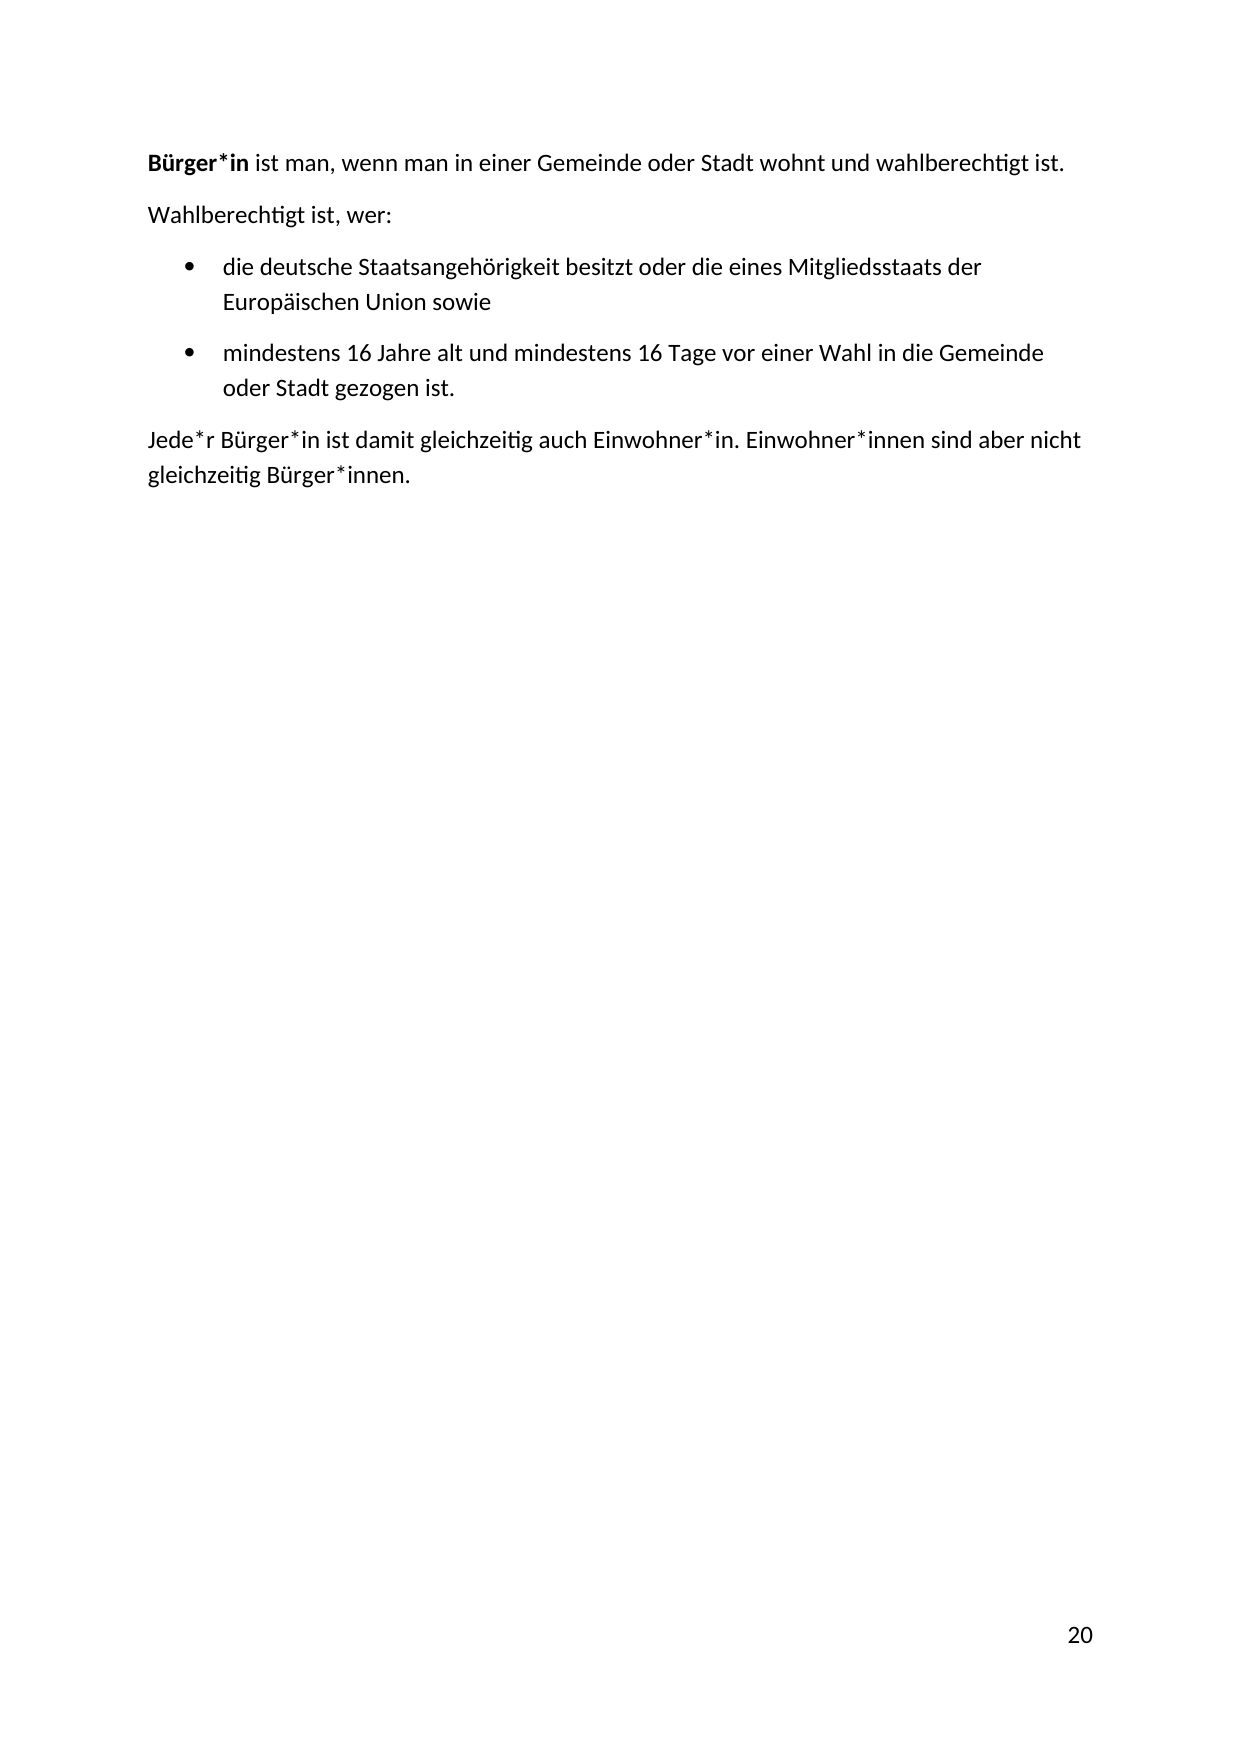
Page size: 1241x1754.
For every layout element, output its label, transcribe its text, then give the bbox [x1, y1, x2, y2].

list die deutsche Staatsangehörigkeit besitzt oder die eines Mitgliedsstaats der Europäischen Union sowie [185, 251, 1093, 316]
text Jede*r Bürger*in ist damit gleichzeitig auch Einwohner*in. Einwohner*innen sind aber nicht gleichzeitig Bürger*innen. [148, 424, 1093, 490]
text Bürger*in ist man, wenn man in einer Gemeinde oder Stadt wohnt und wahlberechtigt ist. [148, 148, 1093, 178]
text Wahlberechtigt ist, wer: [148, 199, 1093, 230]
list mindestens 16 Jahre alt und mindestens 16 Tage vor einer Wahl in die Gemeinde oder Stadt gezogen ist. [185, 338, 1093, 403]
